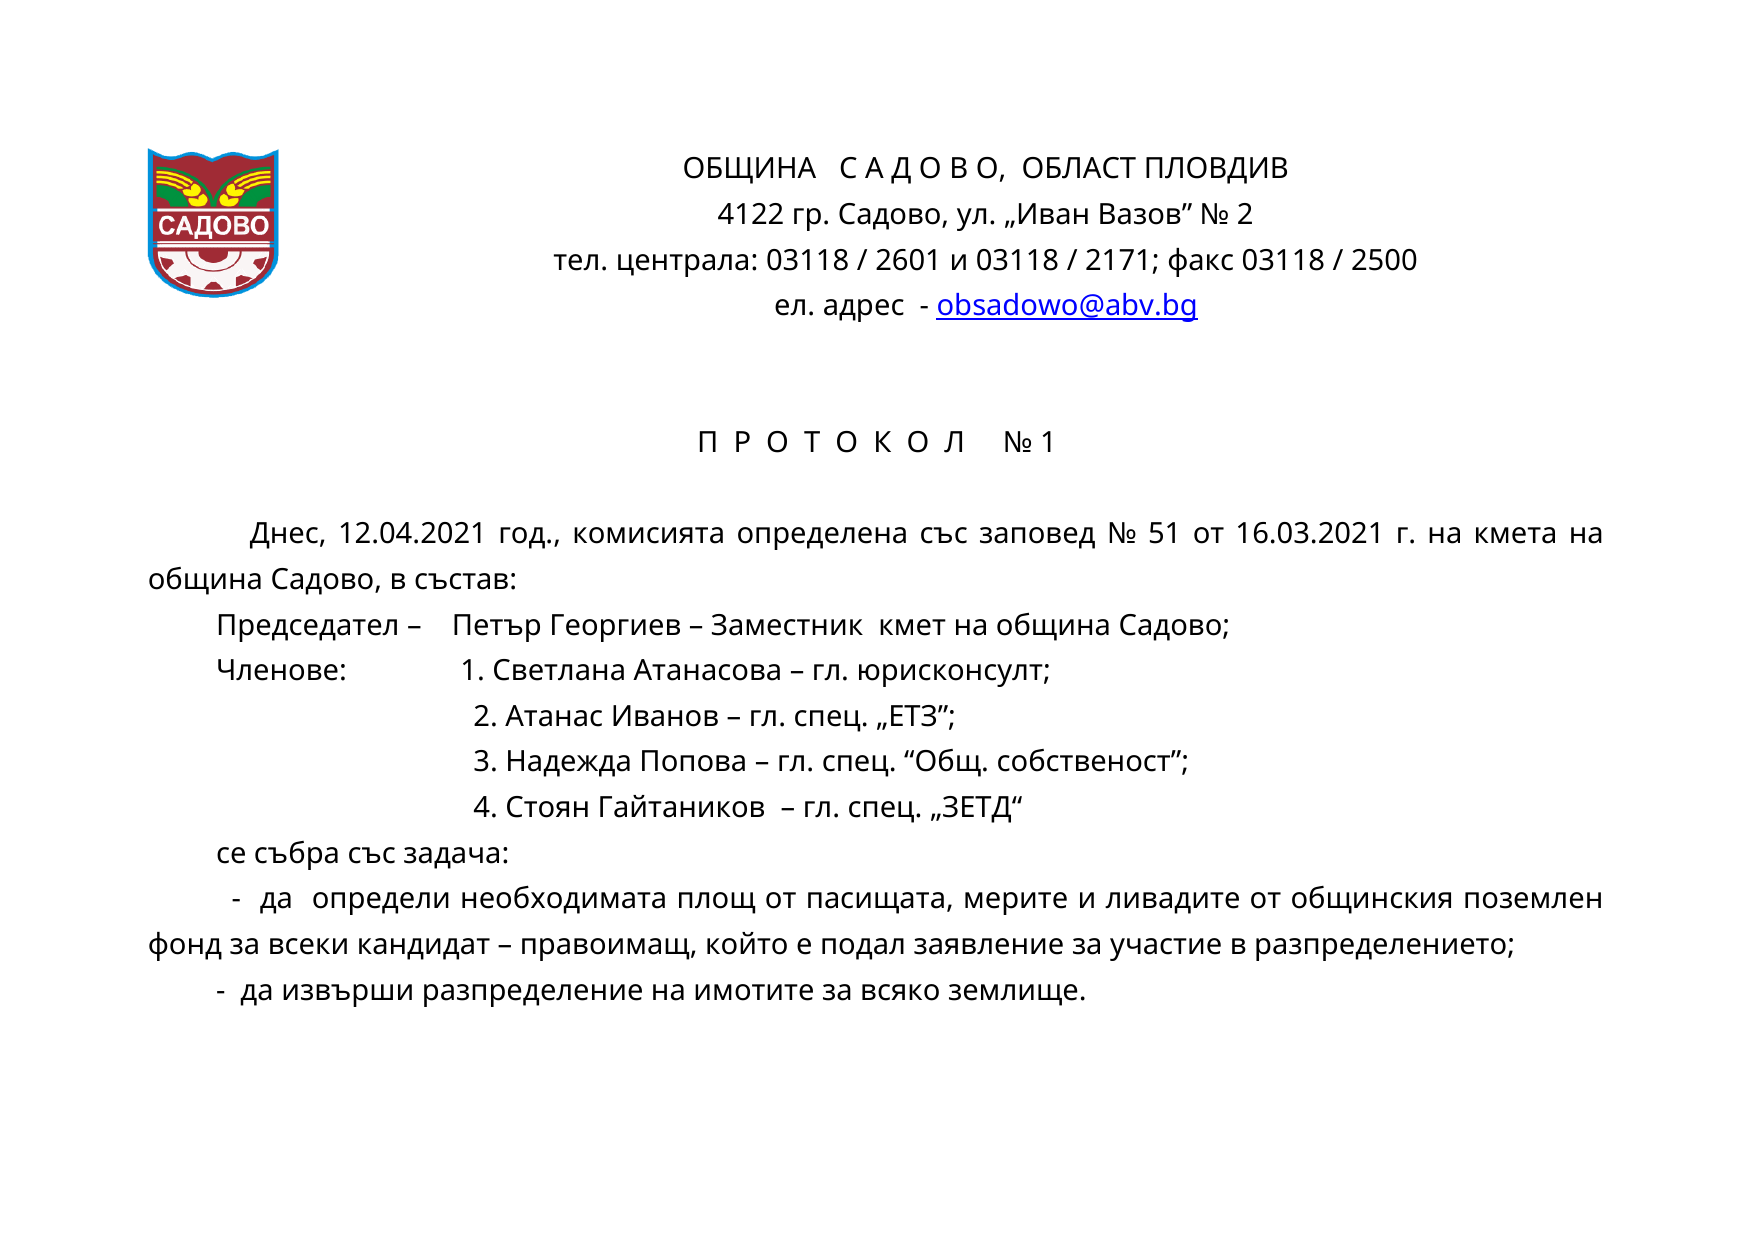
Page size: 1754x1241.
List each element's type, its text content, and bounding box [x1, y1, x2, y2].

text - да извърши разпределение на имотите за всяко землище. [148, 969, 1606, 1008]
picture [225, 261, 279, 298]
text се събра със задача: [148, 832, 1606, 872]
text тел. централа: 03118 / 2601 и 03118 / 2171; факс 03118 / 2500 [279, 239, 1674, 278]
picture [153, 156, 274, 294]
text 3. Надежда Попова – гл. спец. “Общ. собственост”; [148, 741, 1606, 780]
text 2. Атанас Иванов – гл. спец. „ЕТЗ”; [148, 695, 1606, 735]
text Членове: 1. Светлана Атанасова – гл. юрисконсулт; [148, 649, 1606, 689]
text Днес, 12.04.2021 год., комисията определена със заповед № 51 от 16.03.2021 г. на кмета на община Садово, в състав: [148, 513, 1606, 598]
text 4. Стоян Гайтаников – гл. спец. „ЗЕТД“ [148, 786, 1606, 826]
text Председател – Петър Георгиев – Заместник кмет на община Садово; [148, 604, 1606, 643]
text П Р О Т О К О Л № 1 [148, 421, 1606, 461]
text ел. адрес - obsadowo@abv.bg [148, 284, 1674, 324]
picture [147, 147, 279, 158]
text 4122 гр. Садово, ул. „Иван Вазов” № 2 [279, 193, 1674, 233]
text ОБЩИНА С А Д О В О, ОБЛАСТ ПЛОВДИВ [279, 148, 1674, 187]
text - да определи необходимата площ от пасищата, мерите и ливадите от общинския поземлен фонд за всеки кандидат – правоимащ, който е подал заявление за участие в разпределението; [148, 878, 1606, 963]
picture [147, 257, 203, 298]
